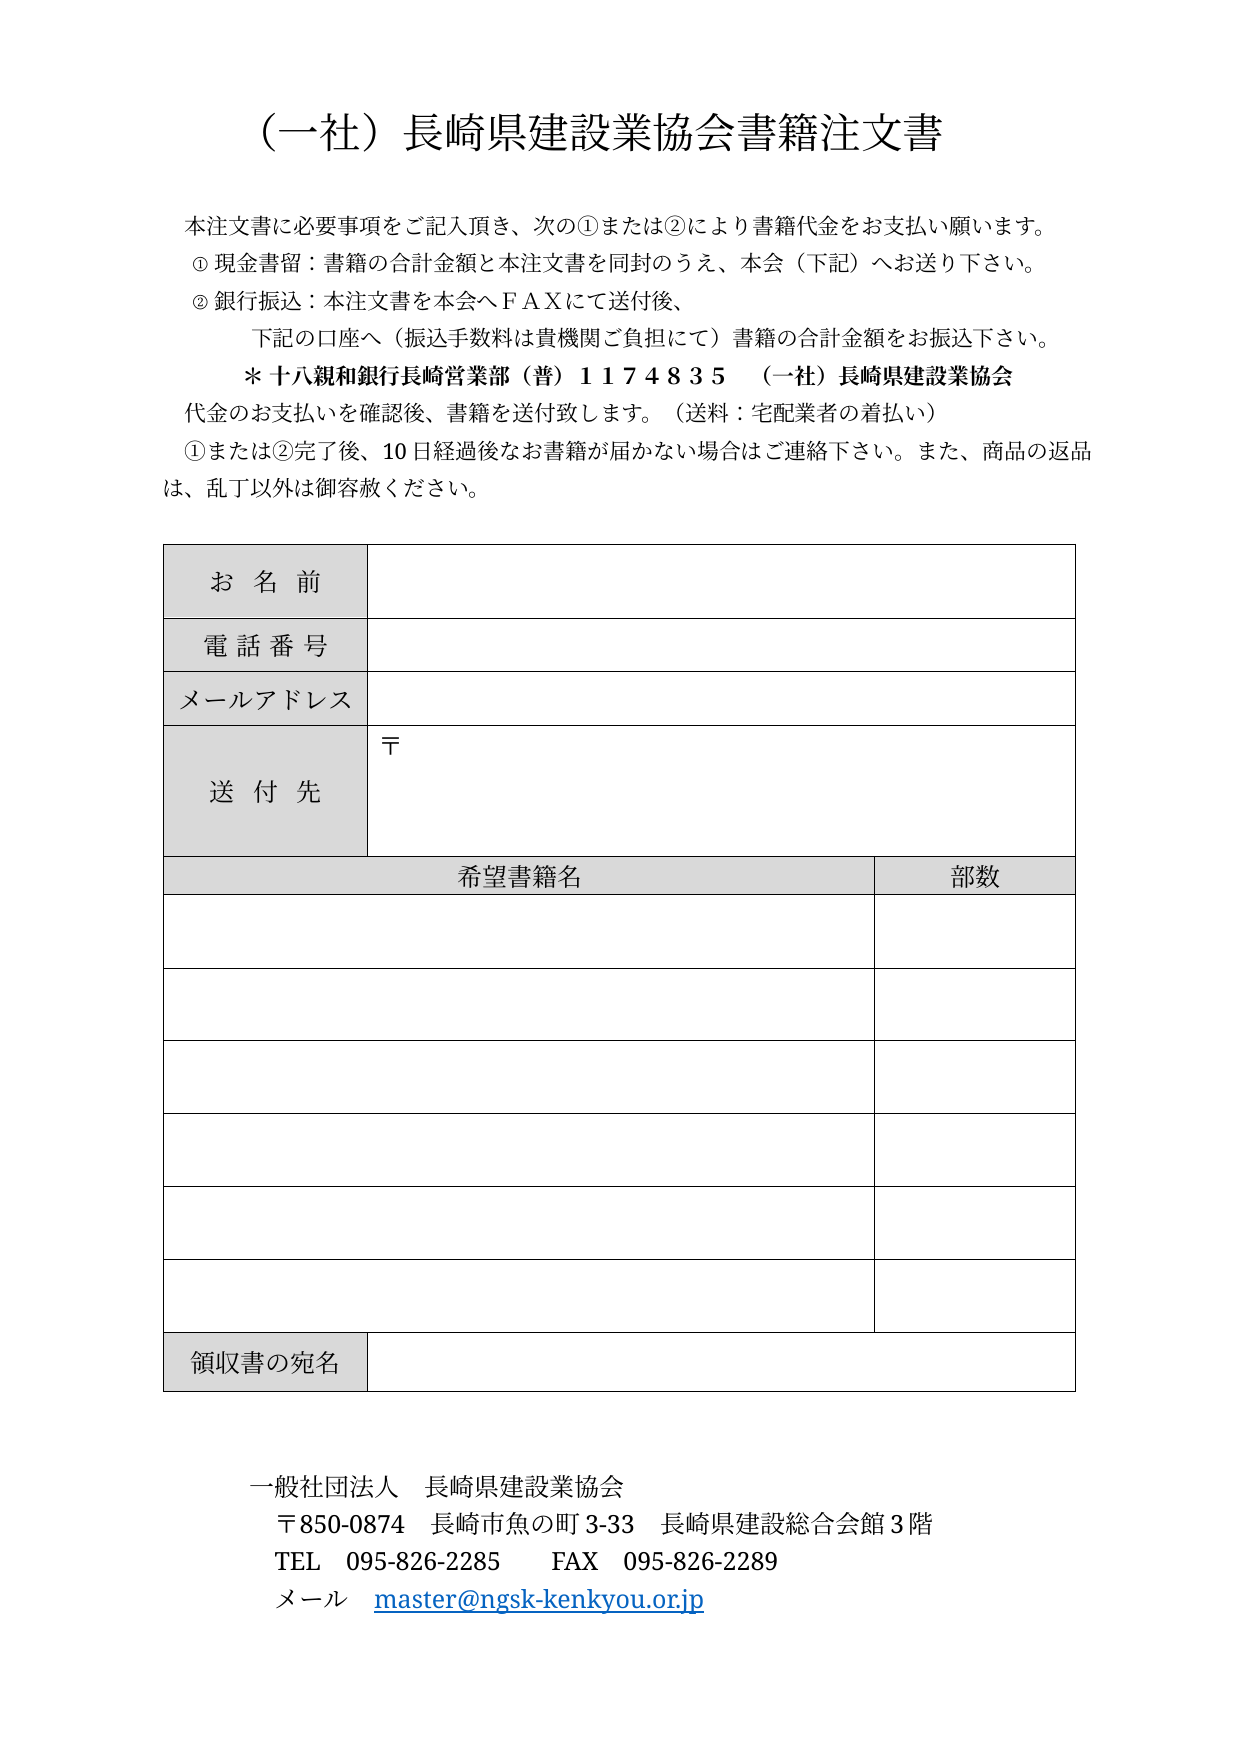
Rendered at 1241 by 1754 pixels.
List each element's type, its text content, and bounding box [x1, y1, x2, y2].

table_header お名前 [164, 545, 367, 617]
text 代金のお支払いを確認後、書籍を送付致します。（送料：宅配業者の着払い） [162, 393, 1093, 431]
text 本注文書に必要事項をご記入頂き、次の①または②により書籍代金をお支払い願います。 [162, 206, 1093, 243]
table_cell 送付先 [164, 726, 367, 856]
table_cell 〒 [368, 726, 1075, 856]
table_cell 領収書の宛名 [164, 1333, 367, 1391]
table_cell [164, 1260, 874, 1332]
table_cell [875, 969, 1075, 1040]
table_cell [164, 1041, 874, 1113]
table_cell メールアドレス [164, 672, 367, 725]
table_cell [875, 1187, 1075, 1259]
text ＊ 十八親和銀行長崎営業部（普）１１７４８３５ （一社）長崎県建設業協会 [162, 356, 1093, 393]
table_cell [164, 1187, 874, 1259]
text TEL 095-826-2285 FAX 095-826-2289 [249, 1542, 1122, 1579]
table_cell 電話番号 [164, 619, 367, 671]
text 一般社団法人 長崎県建設業協会 [249, 1467, 1122, 1504]
text 〒850-0874 長崎市魚の町3-33 長崎県建設総合会館3階 [249, 1504, 1122, 1542]
table_cell [875, 1114, 1075, 1186]
table_cell [875, 1260, 1075, 1332]
table_header [368, 545, 1075, 617]
text ② 銀行振込：本注文書を本会へＦＡＸにて送付後、 下記の口座へ（振込手数料は貴機関ご負担にて）書籍の合計金額をお振込下さい。 [192, 281, 1093, 356]
text （一社）長崎県建設業協会書籍注文書 [162, 93, 1093, 168]
text ①または②完了後、10日経過後なお書籍が届かない場合はご連絡下さい。また、商品の返品は、乱丁以外は御容赦ください。 [162, 431, 1093, 506]
table_cell [368, 1333, 1075, 1391]
table_cell [368, 672, 1075, 725]
table_cell [875, 895, 1075, 968]
table_cell [875, 1041, 1075, 1113]
table_cell [164, 969, 874, 1040]
table_cell [164, 895, 874, 968]
text ① 現金書留：書籍の合計金額と本注文書を同封のうえ、本会（下記）へお送り下さい。 [192, 243, 1093, 281]
text メール master@ngsk-kenkyou.or.jp [249, 1579, 1122, 1617]
table_cell 希望書籍名 [164, 857, 874, 894]
table_cell [368, 619, 1075, 671]
table_cell 部数 [875, 857, 1075, 894]
table_cell [164, 1114, 874, 1186]
